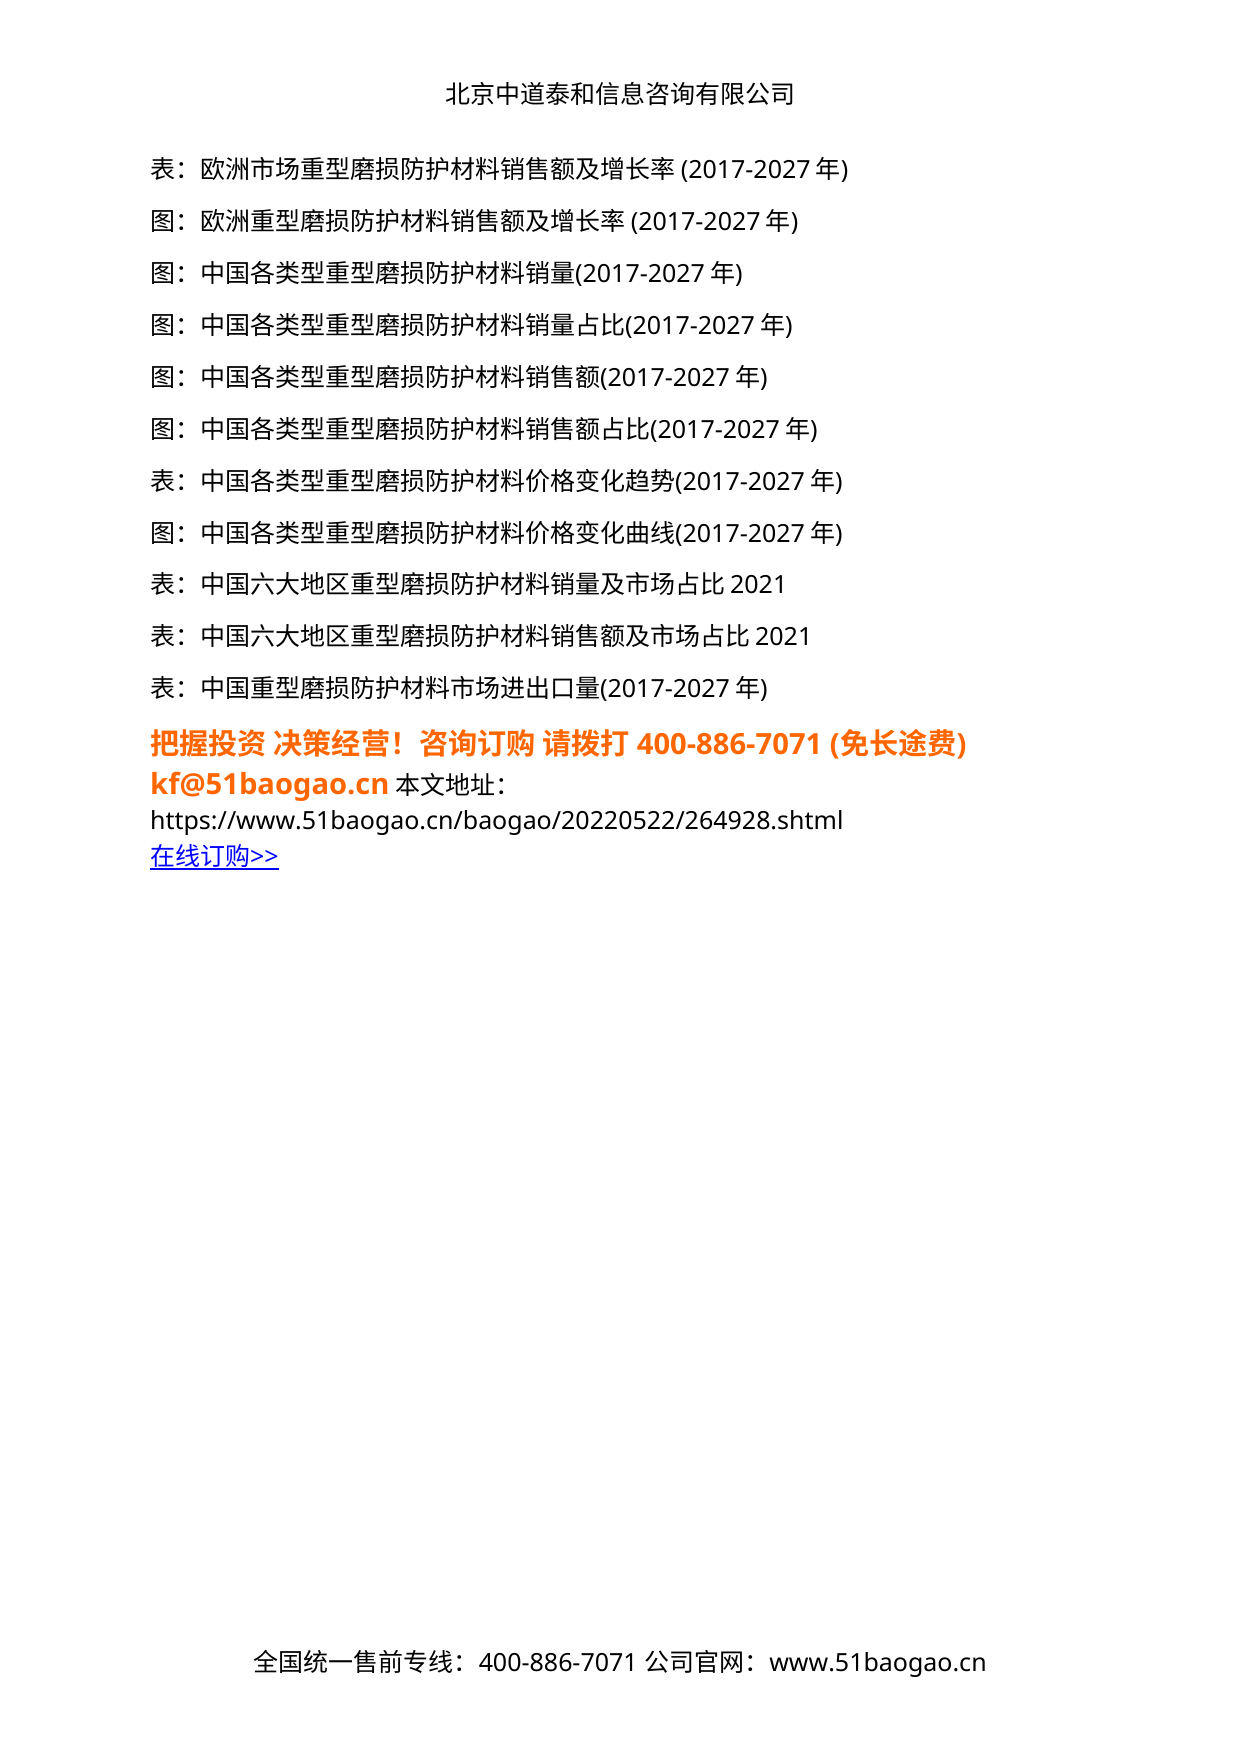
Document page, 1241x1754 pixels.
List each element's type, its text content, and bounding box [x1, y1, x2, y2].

text 表：中国重型磨损防护材料市场进出口量(2017-2027年) [150, 669, 1090, 705]
text 图：中国各类型重型磨损防护材料价格变化曲线(2017-2027年) [150, 513, 1090, 549]
text 表：中国六大地区重型磨损防护材料销售额及市场占比2021 [150, 617, 1090, 653]
text 在线订购>> [150, 837, 1090, 873]
text 图：中国各类型重型磨损防护材料销量占比(2017-2027年) [150, 306, 1090, 342]
text 把握投资 决策经营！咨询订购 请拨打 400-886-7071 (免长途费) kf@51baogao.cn本文地址：https://www.51baogao.cn/baogao/20220522/264928.shtml [150, 721, 1090, 837]
text 图：中国各类型重型磨损防护材料销量(2017-2027年) [150, 254, 1090, 290]
text 图：欧洲重型磨损防护材料销售额及增长率 (2017-2027年) [150, 202, 1090, 238]
text 表：欧洲市场重型磨损防护材料销售额及增长率 (2017-2027年) [150, 150, 1090, 186]
text 图：中国各类型重型磨损防护材料销售额占比(2017-2027年) [150, 409, 1090, 446]
text 图：中国各类型重型磨损防护材料销售额(2017-2027年) [150, 357, 1090, 394]
text 表：中国各类型重型磨损防护材料价格变化趋势(2017-2027年) [150, 461, 1090, 497]
text 表：中国六大地区重型磨损防护材料销量及市场占比2021 [150, 565, 1090, 601]
